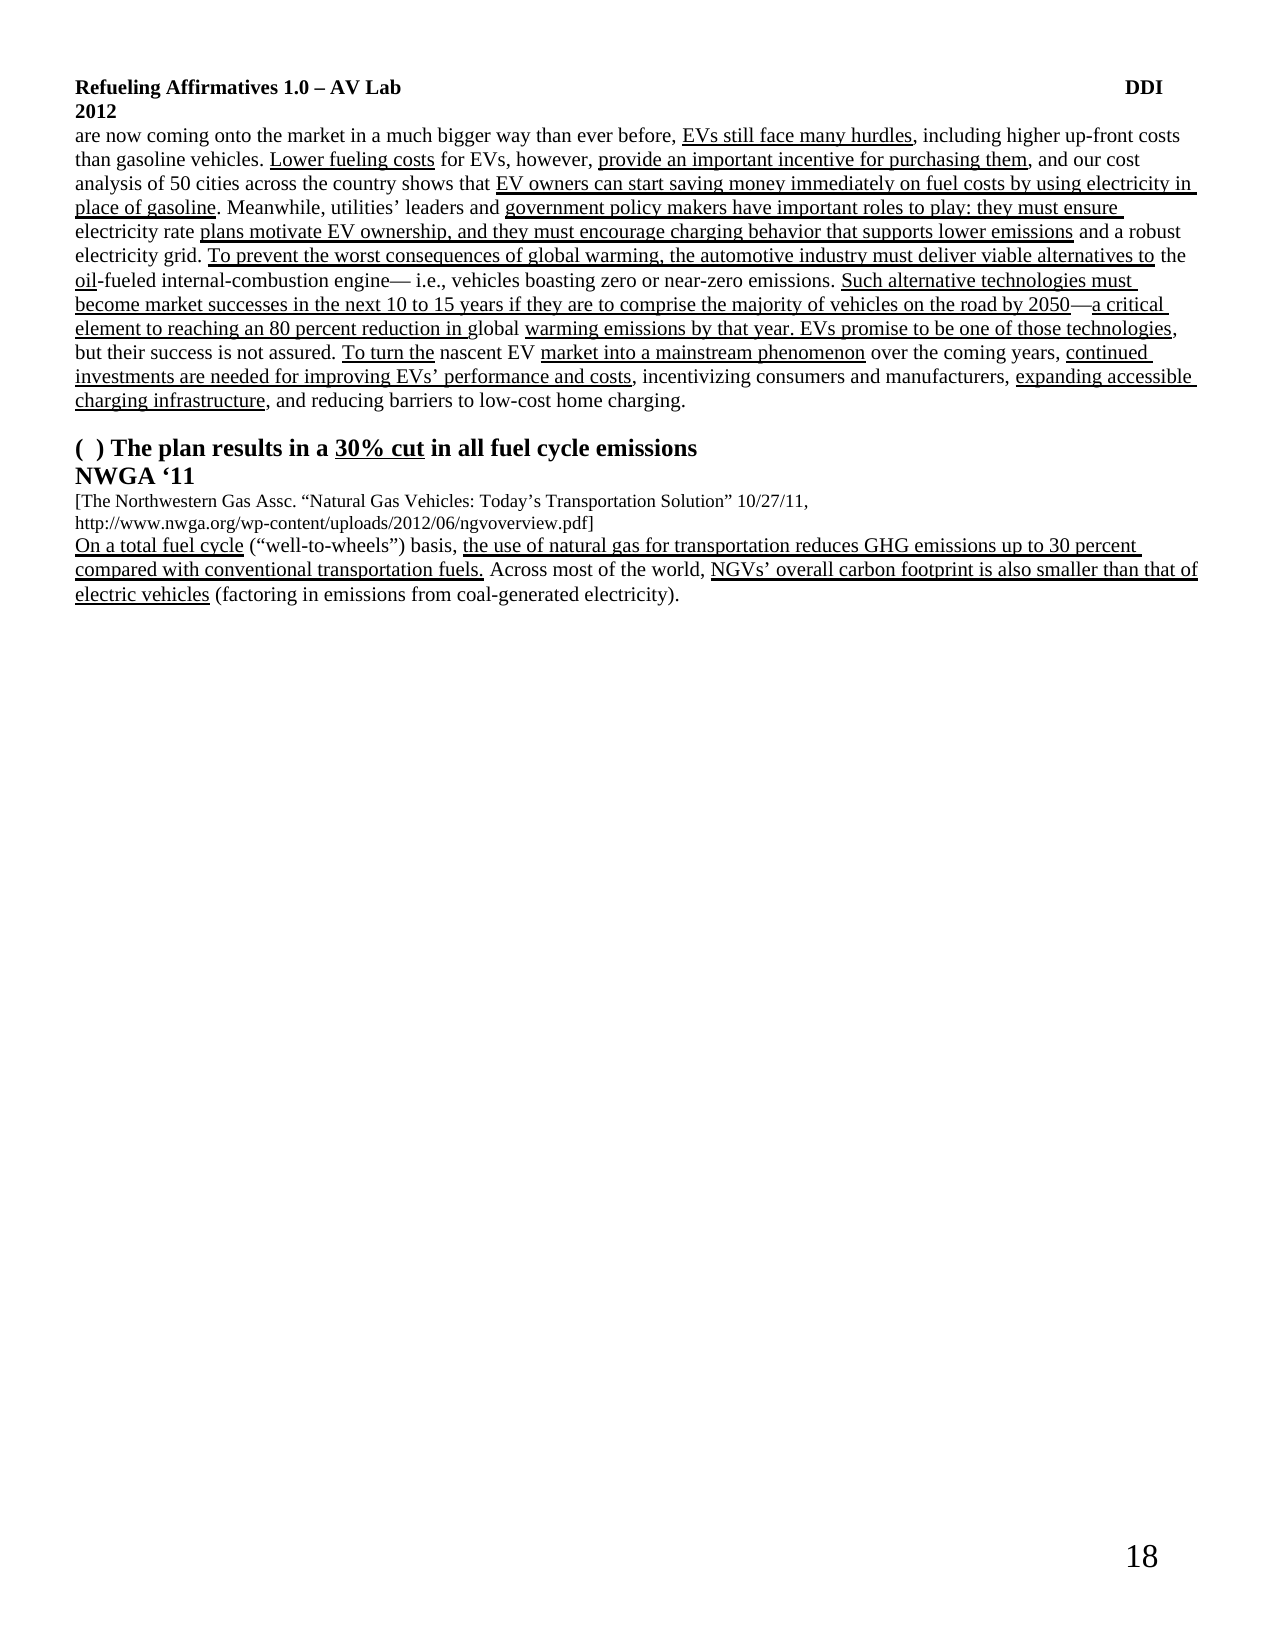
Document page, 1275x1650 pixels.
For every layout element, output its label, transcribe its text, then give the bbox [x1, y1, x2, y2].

text NWGA ‘11 [75, 461, 1200, 490]
subtitle ( ) The plan results in a 30% cut in all fuel cycle emissions [75, 433, 1200, 461]
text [75, 123, 1200, 412]
text [The Northwestern Gas Assc. “Natural Gas Vehicles: Today’s Transportation Solution” 10/27/11, http://www.nwga.org/wp-content/uploads/2012/06/ngvoverview.pdf] [75, 490, 1200, 533]
text On a total fuel cycle (“well-to-wheels”) basis, the use of natural gas for transportation reduces GHG emissions up to 30 percent compared with conventional transportation fuels. Across most of the world, NGVs’ overall carbon footprint is also smaller than that of electric vehicles (factoring in emissions from coal-generated electricity). [75, 533, 1200, 606]
